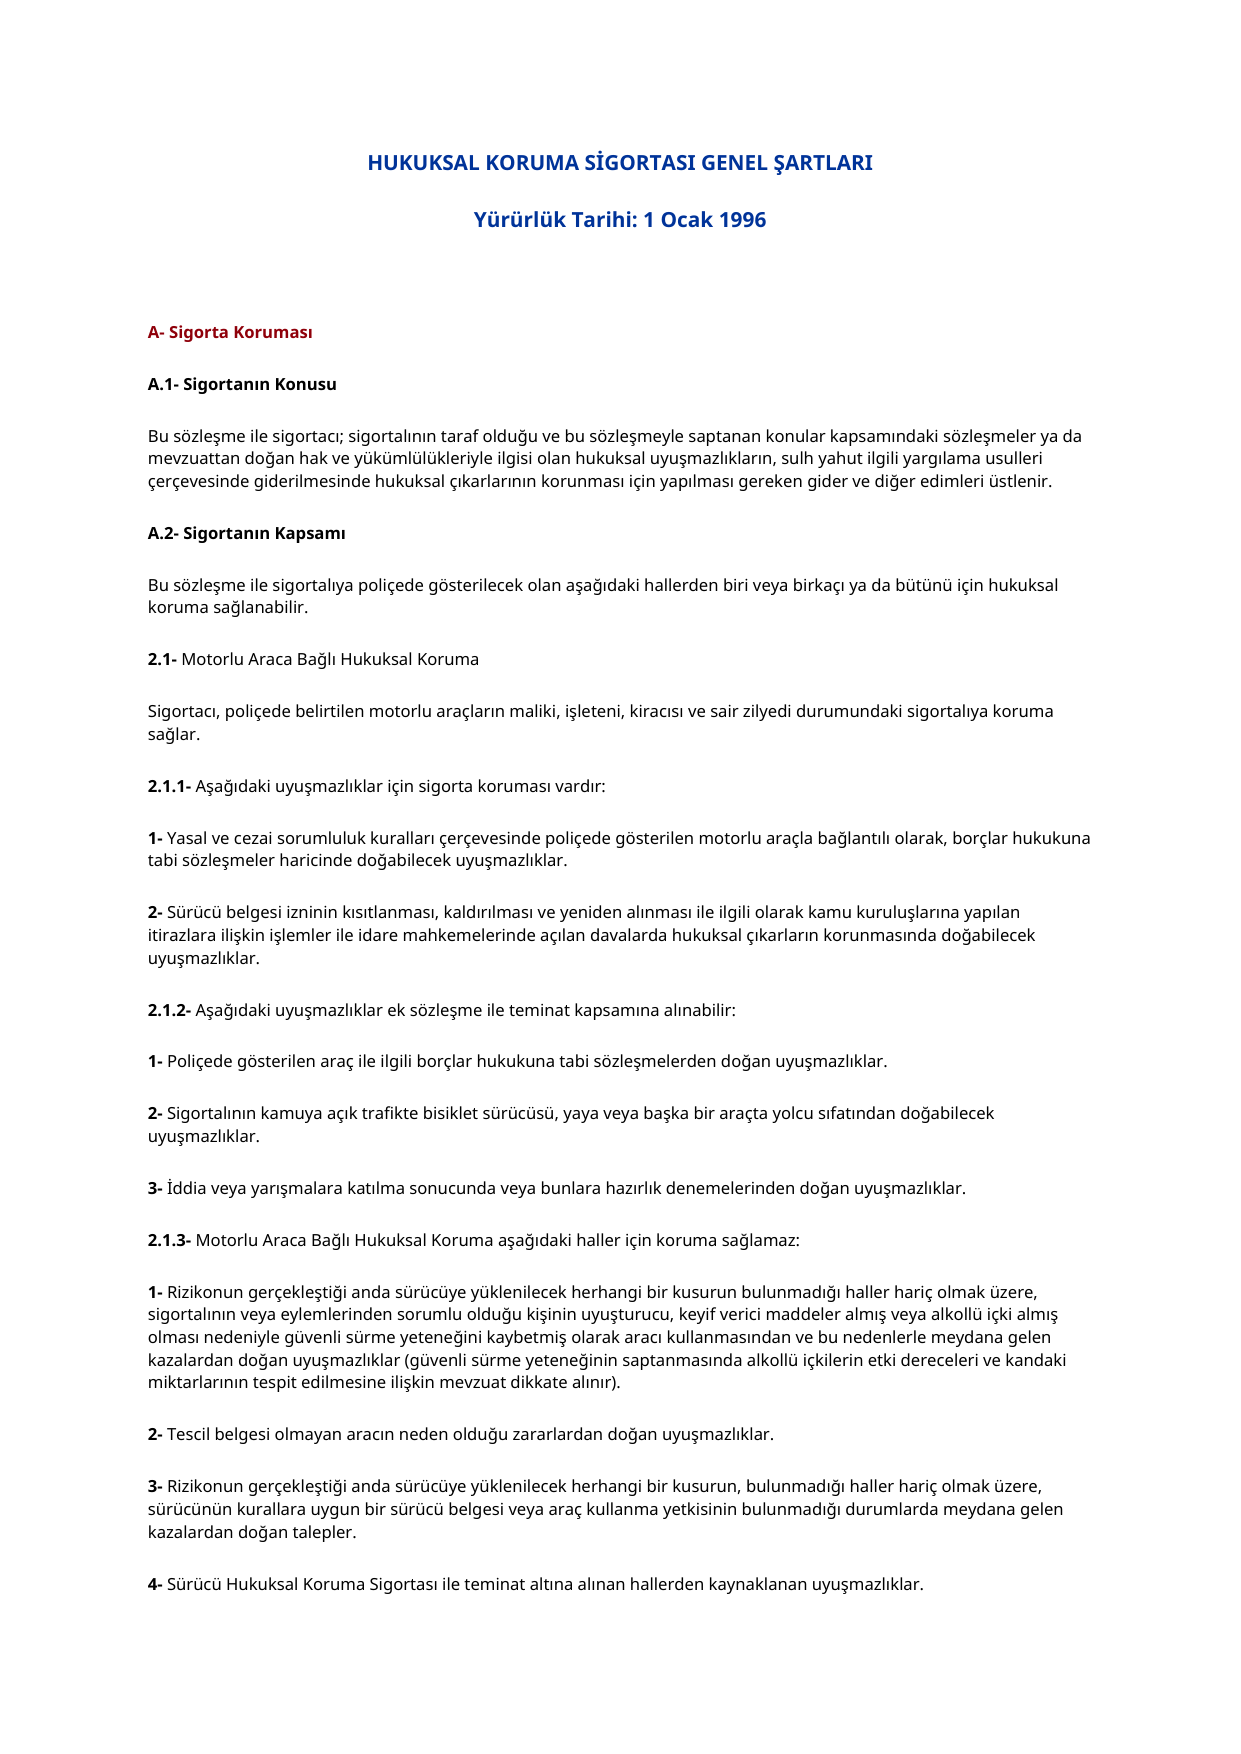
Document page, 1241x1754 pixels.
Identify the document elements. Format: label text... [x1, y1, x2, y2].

text 3- İddia veya yarışmalara katılma sonucunda veya bunlara hazırlık denemelerinden doğan uyuşmazlıklar. [148, 1176, 1093, 1199]
text Yürürlük Tarihi: 1 Ocak 1996 [148, 205, 1093, 234]
text Bu sözleşme ile sigortacı; sigortalının taraf olduğu ve bu sözleşmeyle saptanan konular kapsamındaki sözleşmeler ya da mevzuattan doğan hak ve yükümlülükleriyle ilgisi olan hukuksal uyuşmazlıkların, sulh yahut ilgili yargılama usulleri çerçevesinde giderilmesinde hukuksal çıkarlarının korunması için yapılması gereken gider ve diğer edimleri üstlenir. [148, 424, 1093, 492]
text 2.1.3- Motorlu Araca Bağlı Hukuksal Koruma aşağıdaki haller için koruma sağlamaz: [148, 1228, 1093, 1251]
text A.1- Sigortanın Konusu [148, 372, 1093, 395]
text 2.1.1- Aşağıdaki uyuşmazlıklar için sigorta koruması vardır: [148, 774, 1093, 797]
text 4- Sürücü Hukuksal Koruma Sigortası ile teminat altına alınan hallerden kaynaklanan uyuşmazlıklar. [148, 1572, 1093, 1595]
text 1- Poliçede gösterilen araç ile ilgili borçlar hukukuna tabi sözleşmelerden doğan uyuşmazlıklar. [148, 1050, 1093, 1073]
text 2- Tescil belgesi olmayan aracın neden olduğu zararlardan doğan uyuşmazlıklar. [148, 1423, 1093, 1446]
text 1- Rizikonun gerçekleştiği anda sürücüye yüklenilecek herhangi bir kusurun bulunmadığı haller hariç olmak üzere, sigortalının veya eylemlerinden sorumlu olduğu kişinin uyuşturucu, keyif verici maddeler almış veya alkollü içki almış olması nedeniyle güvenli sürme yeteneğini kaybetmiş olarak aracı kullanmasından ve bu nedenlerle meydana gelen kazalardan doğan uyuşmazlıklar (güvenli sürme yeteneğinin saptanmasında alkollü içkilerin etki dereceleri ve kandaki miktarlarının tespit edilmesine ilişkin mevzuat dikkate alınır). [148, 1280, 1093, 1394]
text 2.1.2- Aşağıdaki uyuşmazlıklar ek sözleşme ile teminat kapsamına alınabilir: [148, 998, 1093, 1021]
text Bu sözleşme ile sigortalıya poliçede gösterilecek olan aşağıdaki hallerden biri veya birkaçı ya da bütünü için hukuksal koruma sağlanabilir. [148, 573, 1093, 619]
text 2- Sürücü belgesi izninin kısıtlanması, kaldırılması ve yeniden alınması ile ilgili olarak kamu kuruluşlarına yapılan itirazlara ilişkin işlemler ile idare mahkemelerinde açılan davalarda hukuksal çıkarların korunmasında doğabilecek uyuşmazlıklar. [148, 901, 1093, 969]
text 3- Rizikonun gerçekleştiği anda sürücüye yüklenilecek herhangi bir kusurun, bulunmadığı haller hariç olmak üzere, sürücünün kurallara uygun bir sürücü belgesi veya araç kullanma yetkisinin bulunmadığı durumlarda meydana gelen kazalardan doğan talepler. [148, 1475, 1093, 1543]
text 1- Yasal ve cezai sorumluluk kuralları çerçevesinde poliçede gösterilen motorlu araçla bağlantılı olarak, borçlar hukukuna tabi sözleşmeler haricinde doğabilecek uyuşmazlıklar. [148, 826, 1093, 872]
text 2- Sigortalının kamuya açık trafikte bisiklet sürücüsü, yaya veya başka bir araçta yolcu sıfatından doğabilecek uyuşmazlıklar. [148, 1102, 1093, 1147]
text HUKUKSAL KORUMA SİGORTASI GENEL ŞARTLARI [148, 148, 1093, 176]
text A- Sigorta Koruması [148, 320, 1093, 343]
text A.2- Sigortanın Kapsamı [148, 521, 1093, 544]
text 2.1- Motorlu Araca Bağlı Hukuksal Koruma [148, 648, 1093, 671]
text Sigortacı, poliçede belirtilen motorlu araçların maliki, işleteni, kiracısı ve sair zilyedi durumundaki sigortalıya koruma sağlar. [148, 700, 1093, 745]
